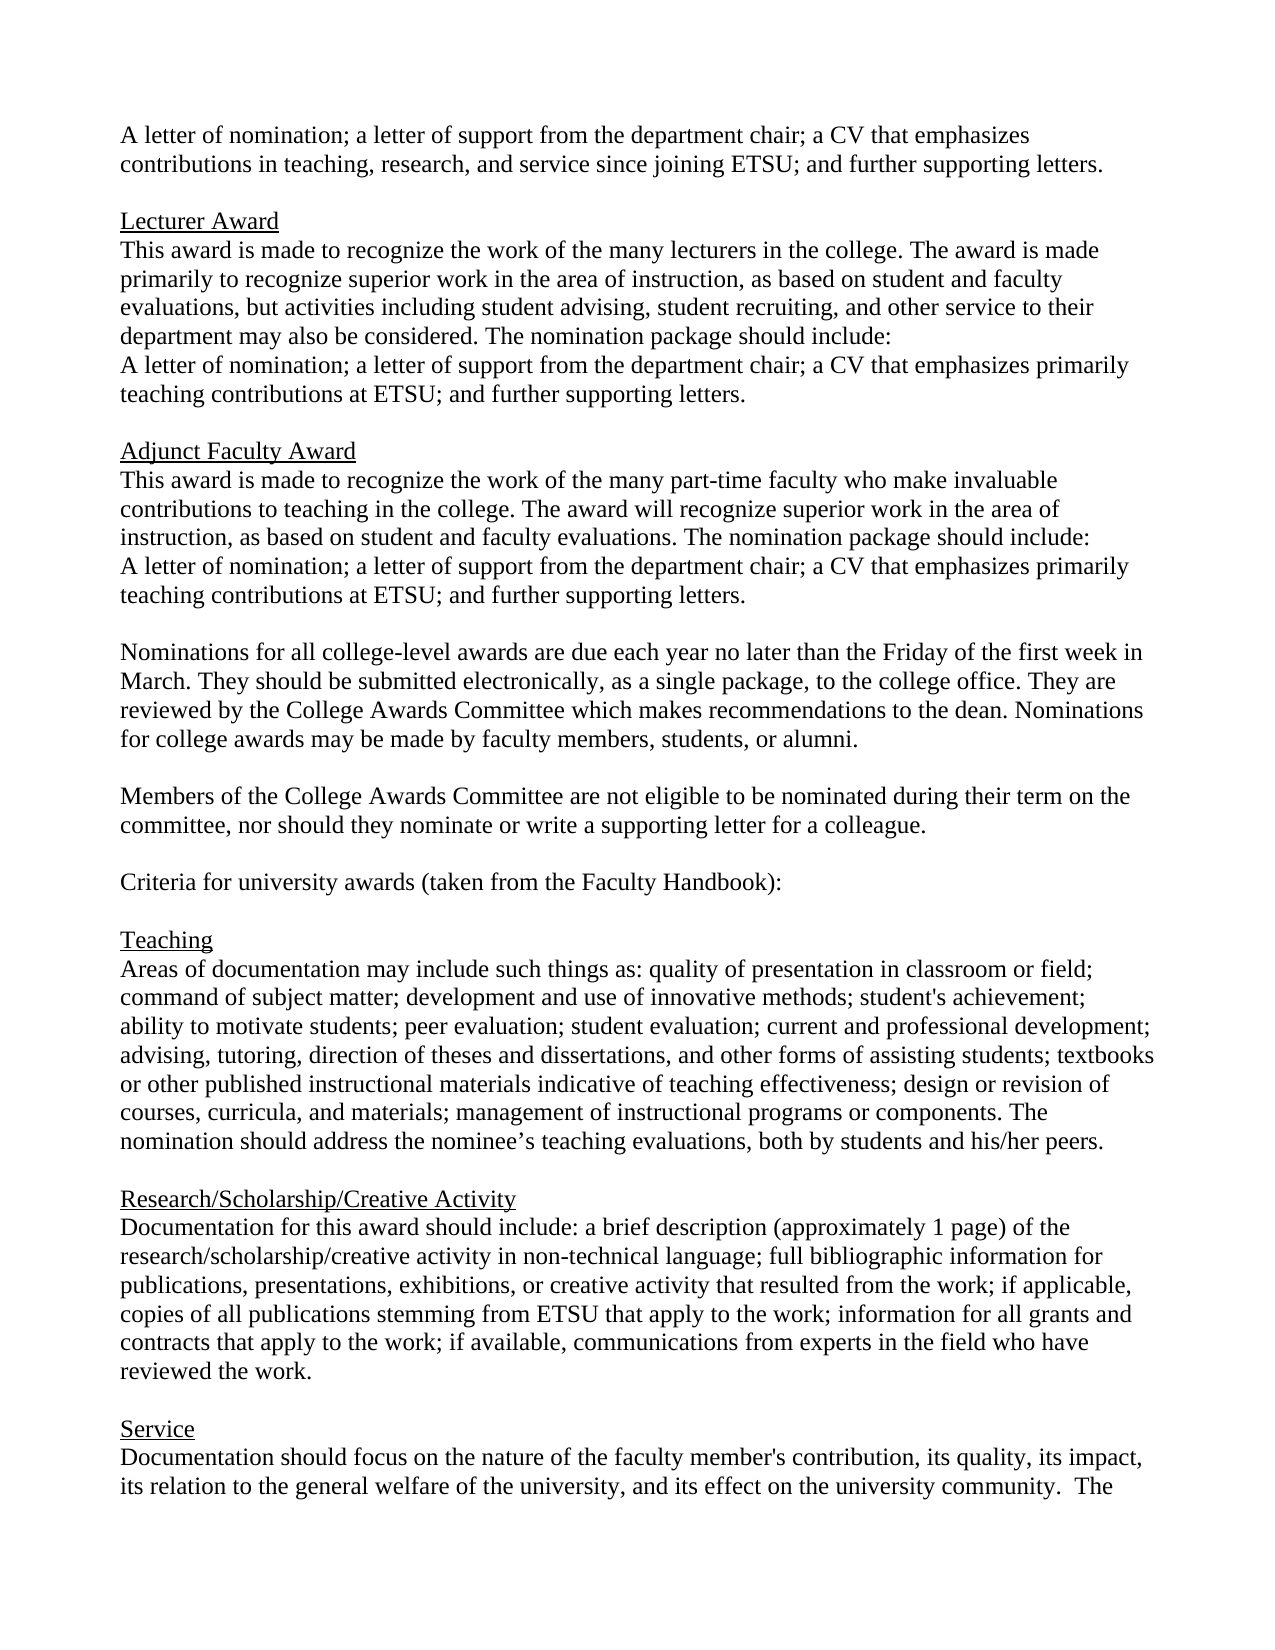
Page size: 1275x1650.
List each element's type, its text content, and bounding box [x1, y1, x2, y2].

text Lecturer Award [120, 206, 1155, 235]
text Teaching [120, 925, 1155, 954]
text Areas of documentation may include such things as: quality of presentation in classroom or field; command of subject matter; development and use of innovative methods; student's achievement; ability to motivate students; peer evaluation; student evaluation; current and professional development; advising, tutoring, direction of theses and dissertations, and other forms of assisting students; textbooks or other published instructional materials indicative of teaching effectiveness; design or revision of courses, curricula, and materials; management of instructional programs or components. The nomination should address the nominee’s teaching evaluations, both by students and his/her peers. [120, 954, 1155, 1155]
text Documentation for this award should include: a brief description (approximately 1 page) of the research/scholarship/creative activity in non-technical language; full bibliographic information for publications, presentations, exhibitions, or creative activity that resulted from the work; if applicable, copies of all publications stemming from ETSU that apply to the work; information for all grants and contracts that apply to the work; if available, communications from experts in the field who have reviewed the work. [120, 1212, 1155, 1385]
text A letter of nomination; a letter of support from the department chair; a CV that emphasizes contributions in teaching, research, and service since joining ETSU; and further supporting letters. [120, 120, 1155, 177]
text This award is made to recognize the work of the many part-time faculty who make invaluable contributions to teaching in the college. The award will recognize superior work in the area of instruction, as based on student and faculty evaluations. The nomination package should include: [120, 465, 1155, 551]
text A letter of nomination; a letter of support from the department chair; a CV that emphasizes primarily teaching contributions at ETSU; and further supporting letters. [120, 350, 1155, 407]
text Service [120, 1414, 1155, 1442]
text Members of the College Awards Committee are not eligible to be nominated during their term on the committee, nor should they nominate or write a supporting letter for a colleague. [120, 781, 1155, 839]
text Nominations for all college-level awards are due each year no later than the Friday of the first week in March. They should be submitted electronically, as a single package, to the college office. They are reviewed by the College Awards Committee which makes recommendations to the dean. Nominations for college awards may be made by faculty members, students, or alumni. [120, 637, 1155, 752]
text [120, 1442, 1155, 1500]
text Research/Scholarship/Creative Activity [120, 1184, 1155, 1212]
text A letter of nomination; a letter of support from the department chair; a CV that emphasizes primarily teaching contributions at ETSU; and further supporting letters. [120, 551, 1155, 609]
text Criteria for university awards (taken from the Faculty Handbook): [120, 867, 1155, 896]
text This award is made to recognize the work of the many lecturers in the college. The award is made primarily to recognize superior work in the area of instruction, as based on student and faculty evaluations, but activities including student advising, student recruiting, and other service to their department may also be considered. The nomination package should include: [120, 235, 1155, 350]
text Adjunct Faculty Award [120, 436, 1155, 465]
